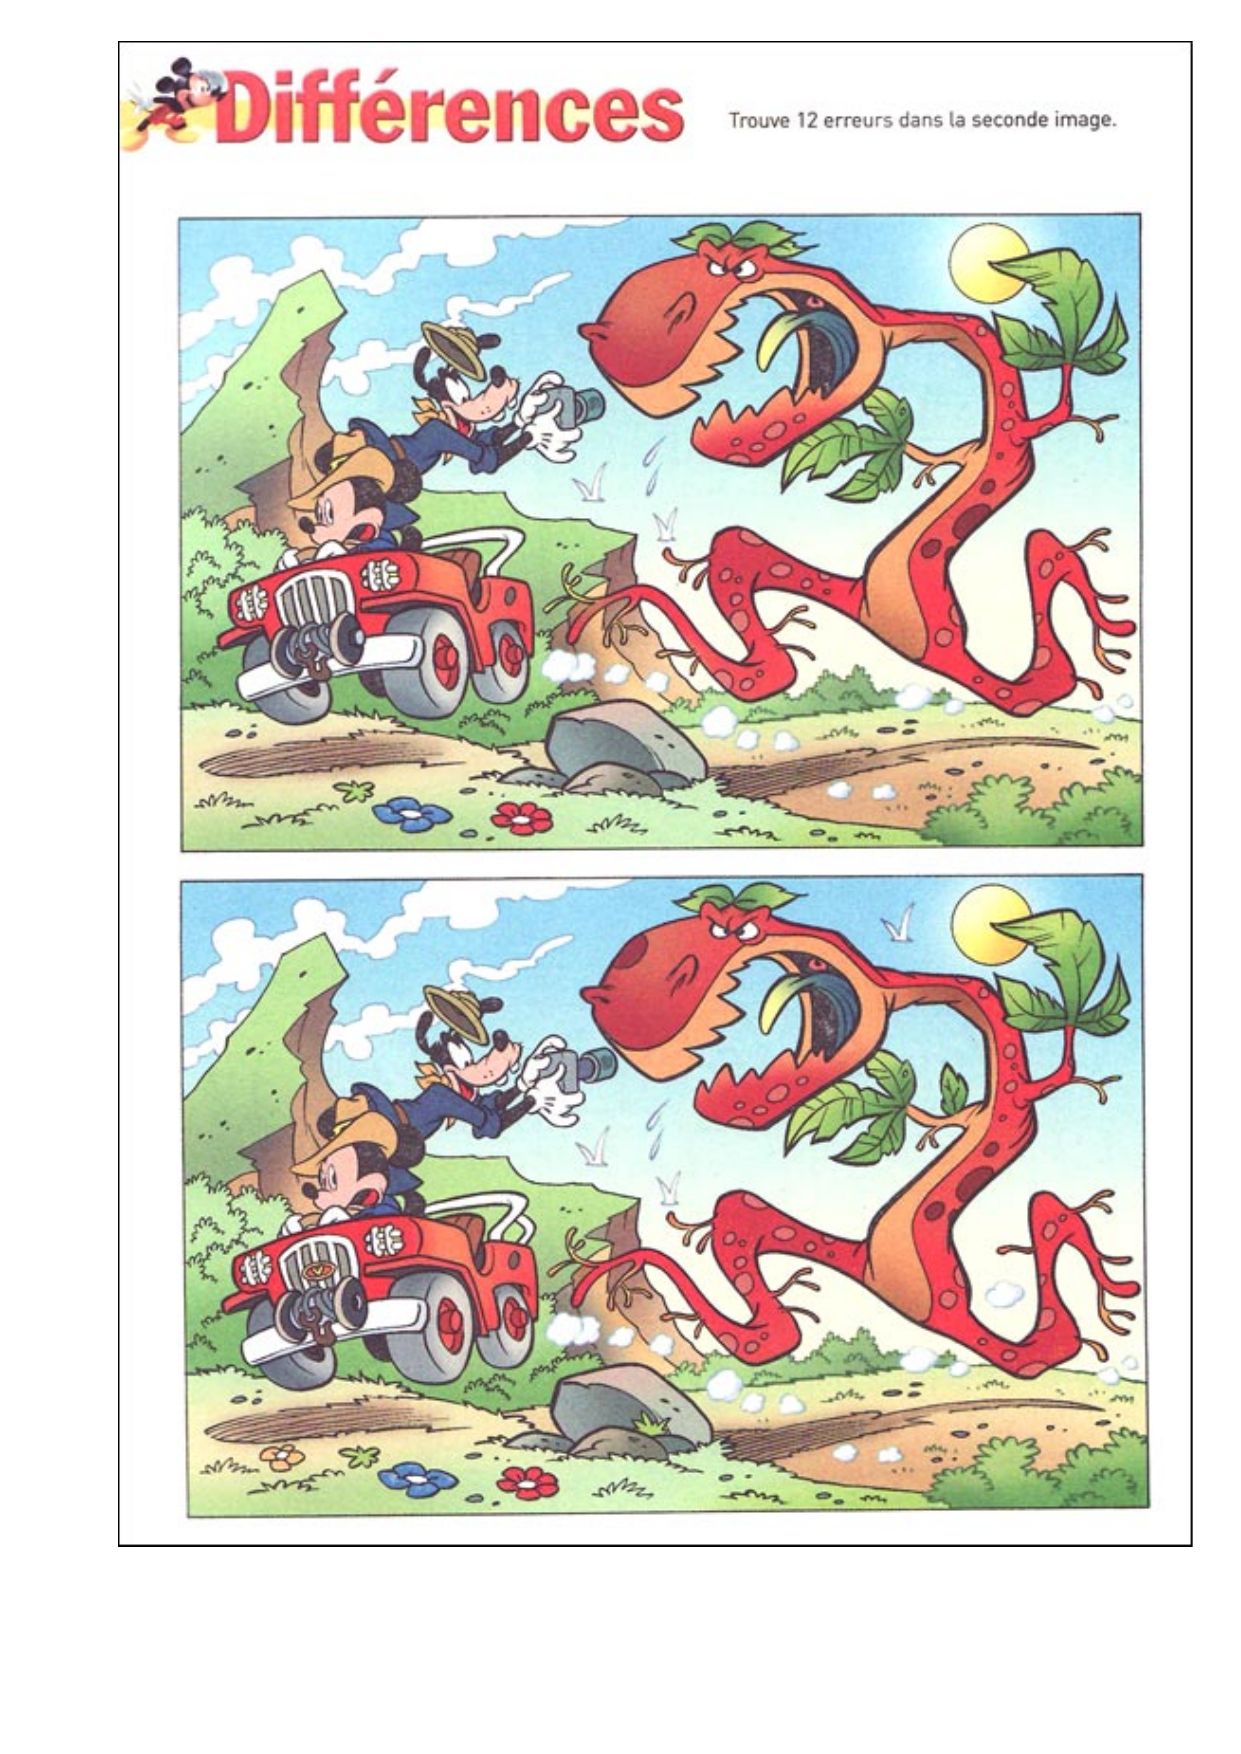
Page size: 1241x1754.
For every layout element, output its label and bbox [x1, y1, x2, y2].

picture [118, 41, 1193, 1547]
